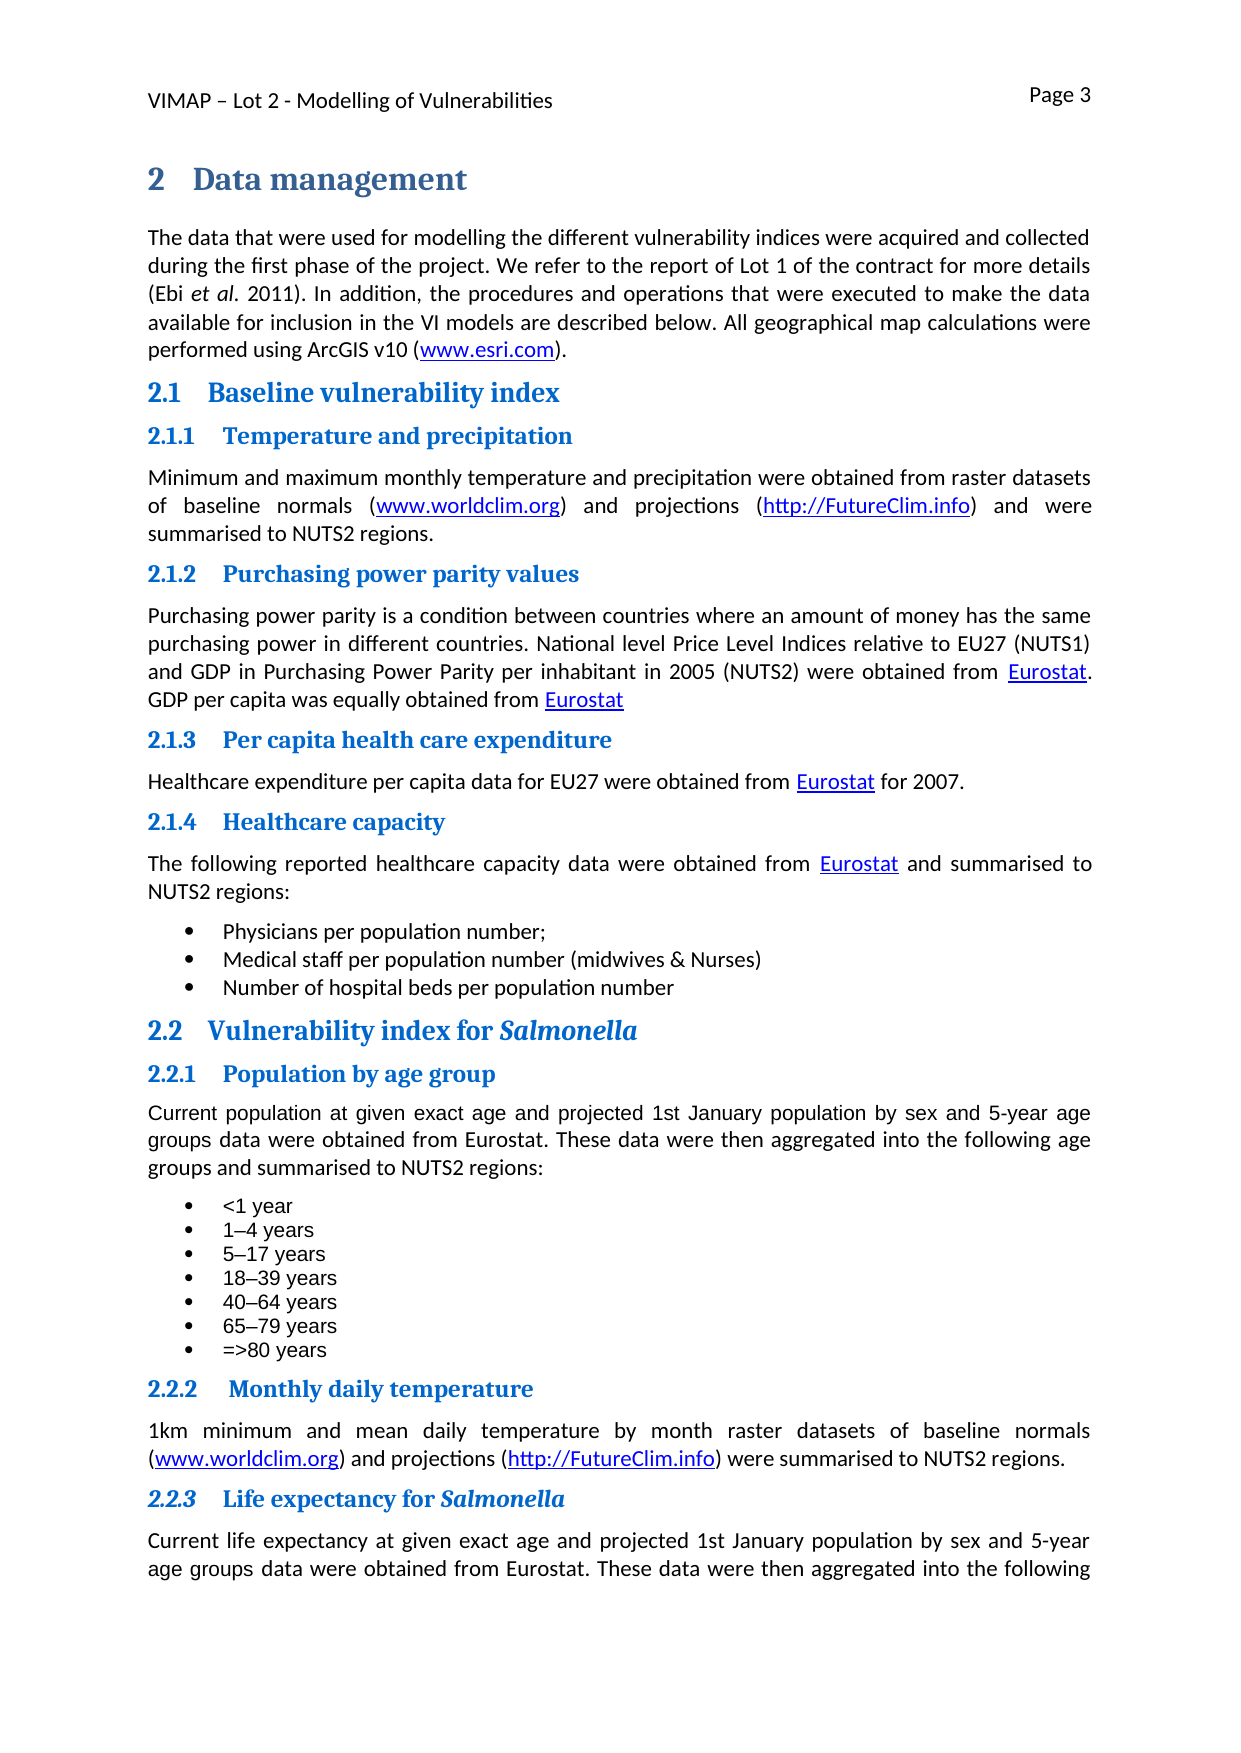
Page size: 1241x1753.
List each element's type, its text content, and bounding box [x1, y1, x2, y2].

subtitle Monthly daily temperature [148, 1375, 1086, 1403]
text The data that were used for modelling the different vulnerability indices were acquired and collected during the first phase of the project. We refer to the report of Lot 1 of the contract for more details (Ebi et al. 2011). In addition, the procedures and operations that were executed to make the data available for inclusion in the VI models are described below. All geographical map calculations were performed using ArcGIS v10 (www.esri.com). [148, 223, 1092, 364]
list 40–64 years [185, 1290, 1092, 1314]
list Number of hospital beds per population number [185, 973, 1092, 1001]
text Healthcare expenditure per capita data for EU27 were obtained from Eurostat for 2007. [148, 767, 1092, 795]
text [148, 1526, 1092, 1582]
text The following reported healthcare capacity data were obtained from Eurostat and summarised to NUTS2 regions: [148, 849, 1092, 905]
list 18–39 years [185, 1266, 1092, 1290]
list =>80 years [185, 1338, 1092, 1362]
list Medical staff per population number (midwives & Nurses) [185, 945, 1092, 973]
subtitle Baseline vulnerability index [148, 376, 1086, 410]
subtitle Population by age group [148, 1060, 1086, 1089]
list 65–79 years [185, 1314, 1092, 1338]
list 5–17 years [185, 1242, 1092, 1266]
list 1–4 years [185, 1218, 1092, 1242]
list <1 year [185, 1194, 1092, 1218]
subtitle Vulnerability index for Salmonella [148, 1014, 1086, 1047]
text Minimum and maximum monthly temperature and precipitation were obtained from raster datasets of baseline normals (www.worldclim.org) and projections (http://FutureClim.info) and were summarised to NUTS2 regions. [148, 463, 1092, 547]
subtitle Per capita health care expenditure [148, 726, 1086, 754]
subtitle Temperature and precipitation [148, 422, 1086, 451]
subtitle Data management [148, 160, 1086, 198]
subtitle Healthcare capacity [148, 808, 1086, 836]
subtitle Life expectancy for Salmonella [148, 1484, 1086, 1513]
text Current population at given exact age and projected 1st January population by sex and 5-year age groups data were obtained from Eurostat. These data were then aggregated into the following age groups and summarised to NUTS2 regions: [148, 1101, 1092, 1181]
text Purchasing power parity is a condition between countries where an amount of money has the same purchasing power in different countries. National level Price Level Indices relative to EU27 (NUTS1) and GDP in Purchasing Power Parity per inhabitant in 2005 (NUTS2) were obtained from Eurostat. GDP per capita was equally obtained from Eurostat [148, 601, 1092, 713]
list Physicians per population number; [185, 917, 1092, 945]
text 1km minimum and mean daily temperature by month raster datasets of baseline normals (www.worldclim.org) and projections (http://FutureClim.info) were summarised to NUTS2 regions. [148, 1416, 1092, 1472]
subtitle Purchasing power parity values [148, 560, 1086, 589]
